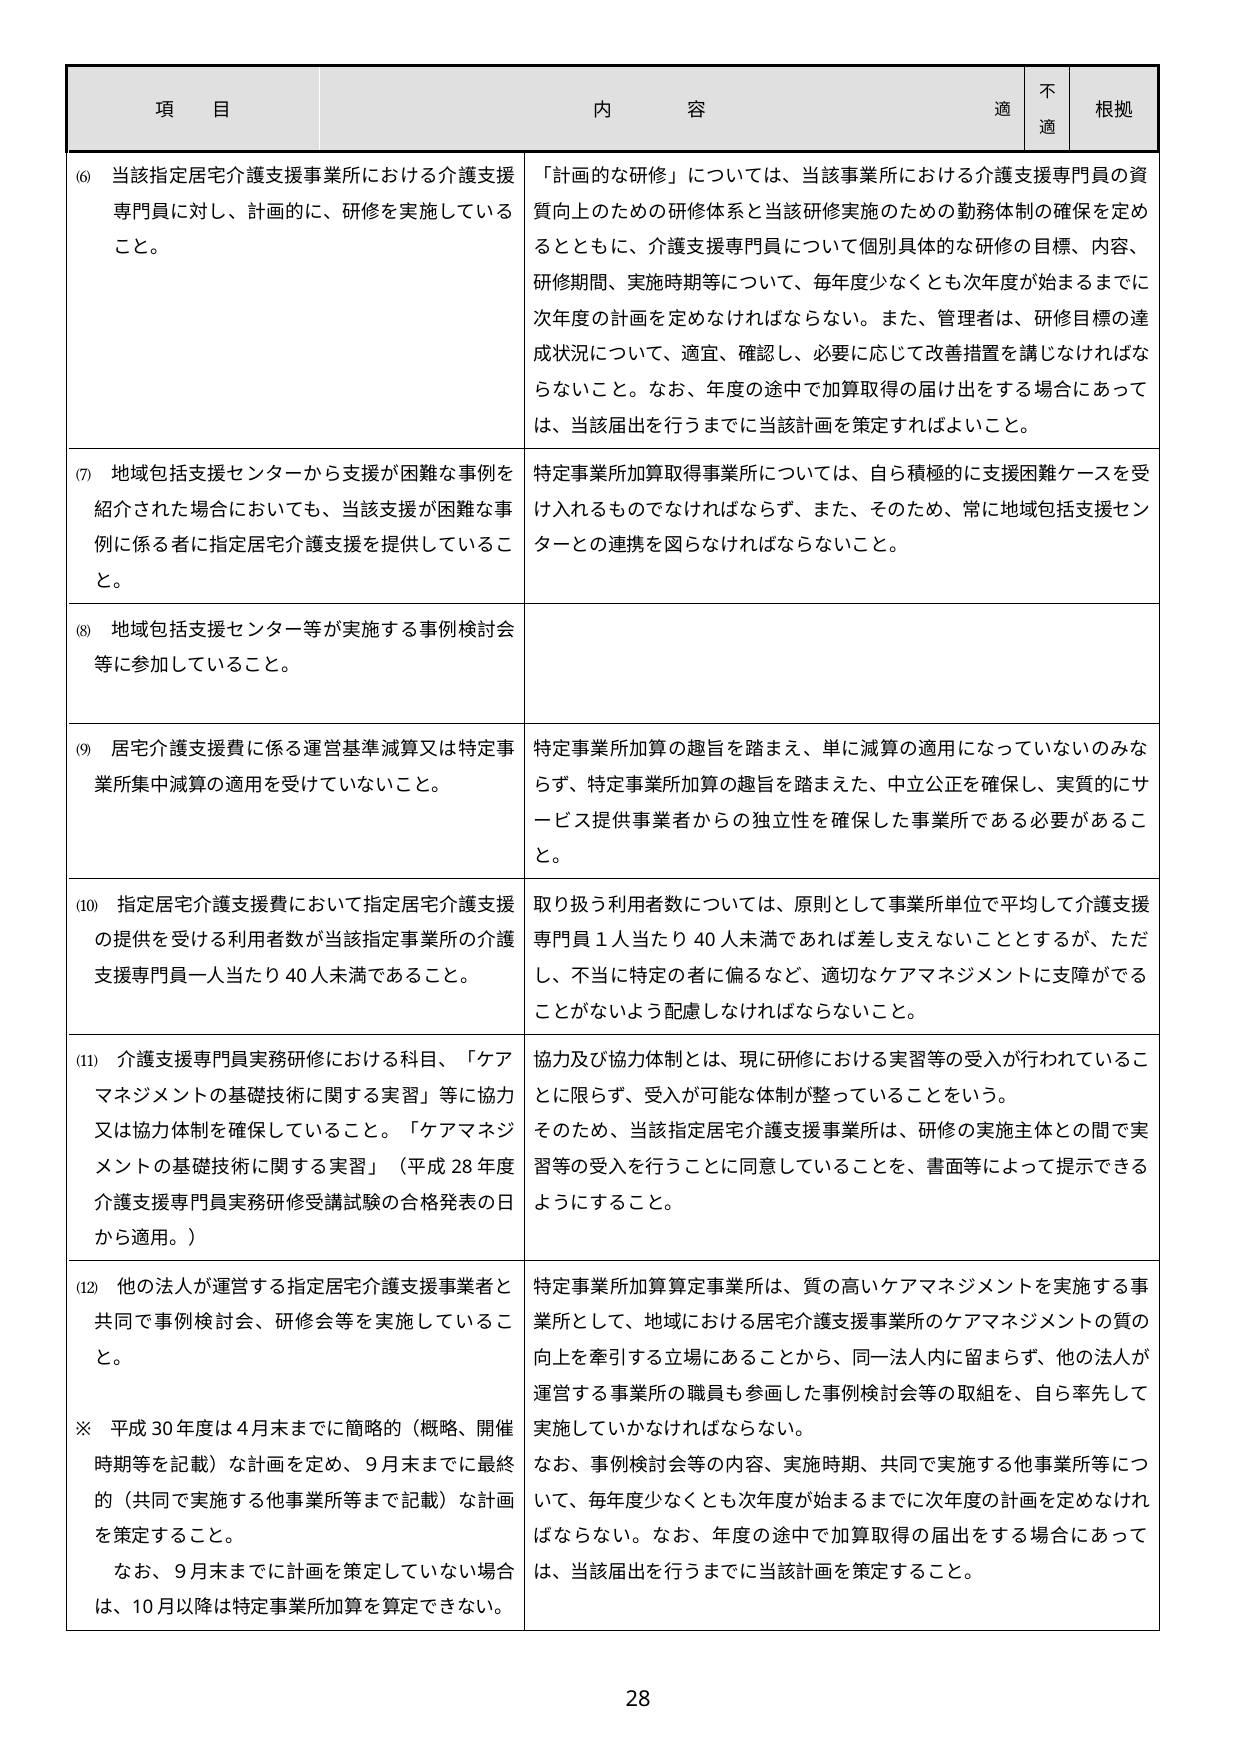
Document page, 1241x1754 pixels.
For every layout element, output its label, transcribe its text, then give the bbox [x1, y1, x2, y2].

table_cell ⑻ 地域包括支援センター等が実施する事例検討会等に参加していること。 [67, 603, 524, 723]
table_cell 特定事業所加算の趣旨を踏まえ、単に減算の適用になっていないのみならず、特定事業所加算の趣旨を踏まえた、中立公正を確保し、実質的にサービス提供事業者からの独立性を確保した事業所である必要があること。 [525, 724, 1159, 878]
table_cell ⑾ 介護支援専門員実務研修における科目、「ケアマネジメントの基礎技術に関する実習」等に協力又は協力体制を確保していること。「ケアマネジメントの基礎技術に関する実習」（平成28年度介護支援専門員実務研修受講試験の合格発表の日から適用。） [67, 1034, 524, 1260]
table_header 根拠 [1070, 67, 1157, 150]
table_header 項 目 [68, 67, 319, 150]
table_header 内容 [320, 67, 980, 150]
table_cell ⑹ 当該指定居宅介護支援事業所における介護支援専門員に対し、計画的に、研修を実施していること。 [67, 150, 524, 448]
table_cell ⑿ 他の法人が運営する指定居宅介護支援事業者と共同で事例検討会、研修会等を実施していること。 ※ 平成30年度は４月末までに簡略的（概略、開催時期等を記載）な計画を定め、９月末までに最終的（共同で実施する他事業所等まで記載）な計画を策定すること。 なお、９月末までに計画を策定していない場合は、10月以降は特定事業所加算を算定できない。 [67, 1260, 524, 1629]
table_cell 取り扱う利用者数については、原則として事業所単位で平均して介護支援専門員１人当たり40人未満であれば差し支えないこととするが、ただし、不当に特定の者に偏るなど、適切なケアマネジメントに支障がでることがないよう配慮しなければならないこと。 [525, 879, 1159, 1034]
table_cell 協力及び協力体制とは、現に研修における実習等の受入が行われていることに限らず、受入が可能な体制が整っていることをいう。 そのため、当該指定居宅介護支援事業所は、研修の実施主体との間で実習等の受入を行うことに同意していることを、書面等によって提示できるようにすること。 [525, 1035, 1159, 1260]
table_cell [525, 604, 1159, 723]
table_cell ⑺ 地域包括支援センターから支援が困難な事例を紹介された場合においても、当該支援が困難な事例に係る者に指定居宅介護支援を提供していること。 [67, 448, 524, 603]
table_cell ⑼ 居宅介護支援費に係る運営基準減算又は特定事業所集中減算の適用を受けていないこと。 [67, 723, 524, 878]
table_header 不適 [1025, 67, 1069, 150]
table_cell 「計画的な研修」については、当該事業所における介護支援専門員の資質向上のための研修体系と当該研修実施のための勤務体制の確保を定めるとともに、介護支援専門員について個別具体的な研修の目標、内容、研修期間、実施時期等について、毎年度少なくとも次年度が始まるまでに次年度の計画を定めなければならない。また、管理者は、研修目標の達成状況について、適宜、確認し、必要に応じて改善措置を講じなければならないこと。なお、年度の途中で加算取得の届け出をする場合にあっては、当該届出を行うまでに当該計画を策定すればよいこと。 [525, 153, 1159, 448]
table_header 適 [980, 67, 1024, 150]
table_cell 特定事業所加算算定事業所は、質の高いケアマネジメントを実施する事業所として、地域における居宅介護支援事業所のケアマネジメントの質の向上を牽引する立場にあることから、同一法人内に留まらず、他の法人が運営する事業所の職員も参画した事例検討会等の取組を、自ら率先して実施していかなければならない。 なお、事例検討会等の内容、実施時期、共同で実施する他事業所等について、毎年度少なくとも次年度が始まるまでに次年度の計画を定めなければならない。なお、年度の途中で加算取得の届出をする場合にあっては、当該届出を行うまでに当該計画を策定すること。 [525, 1261, 1159, 1629]
table_cell ⑽ 指定居宅介護支援費において指定居宅介護支援の提供を受ける利用者数が当該指定事業所の介護支援専門員一人当たり40人未満であること。 [67, 878, 524, 1034]
table_cell 特定事業所加算取得事業所については、自ら積極的に支援困難ケースを受け入れるものでなければならず、また、そのため、常に地域包括支援センターとの連携を図らなければならないこと。 [525, 449, 1159, 603]
